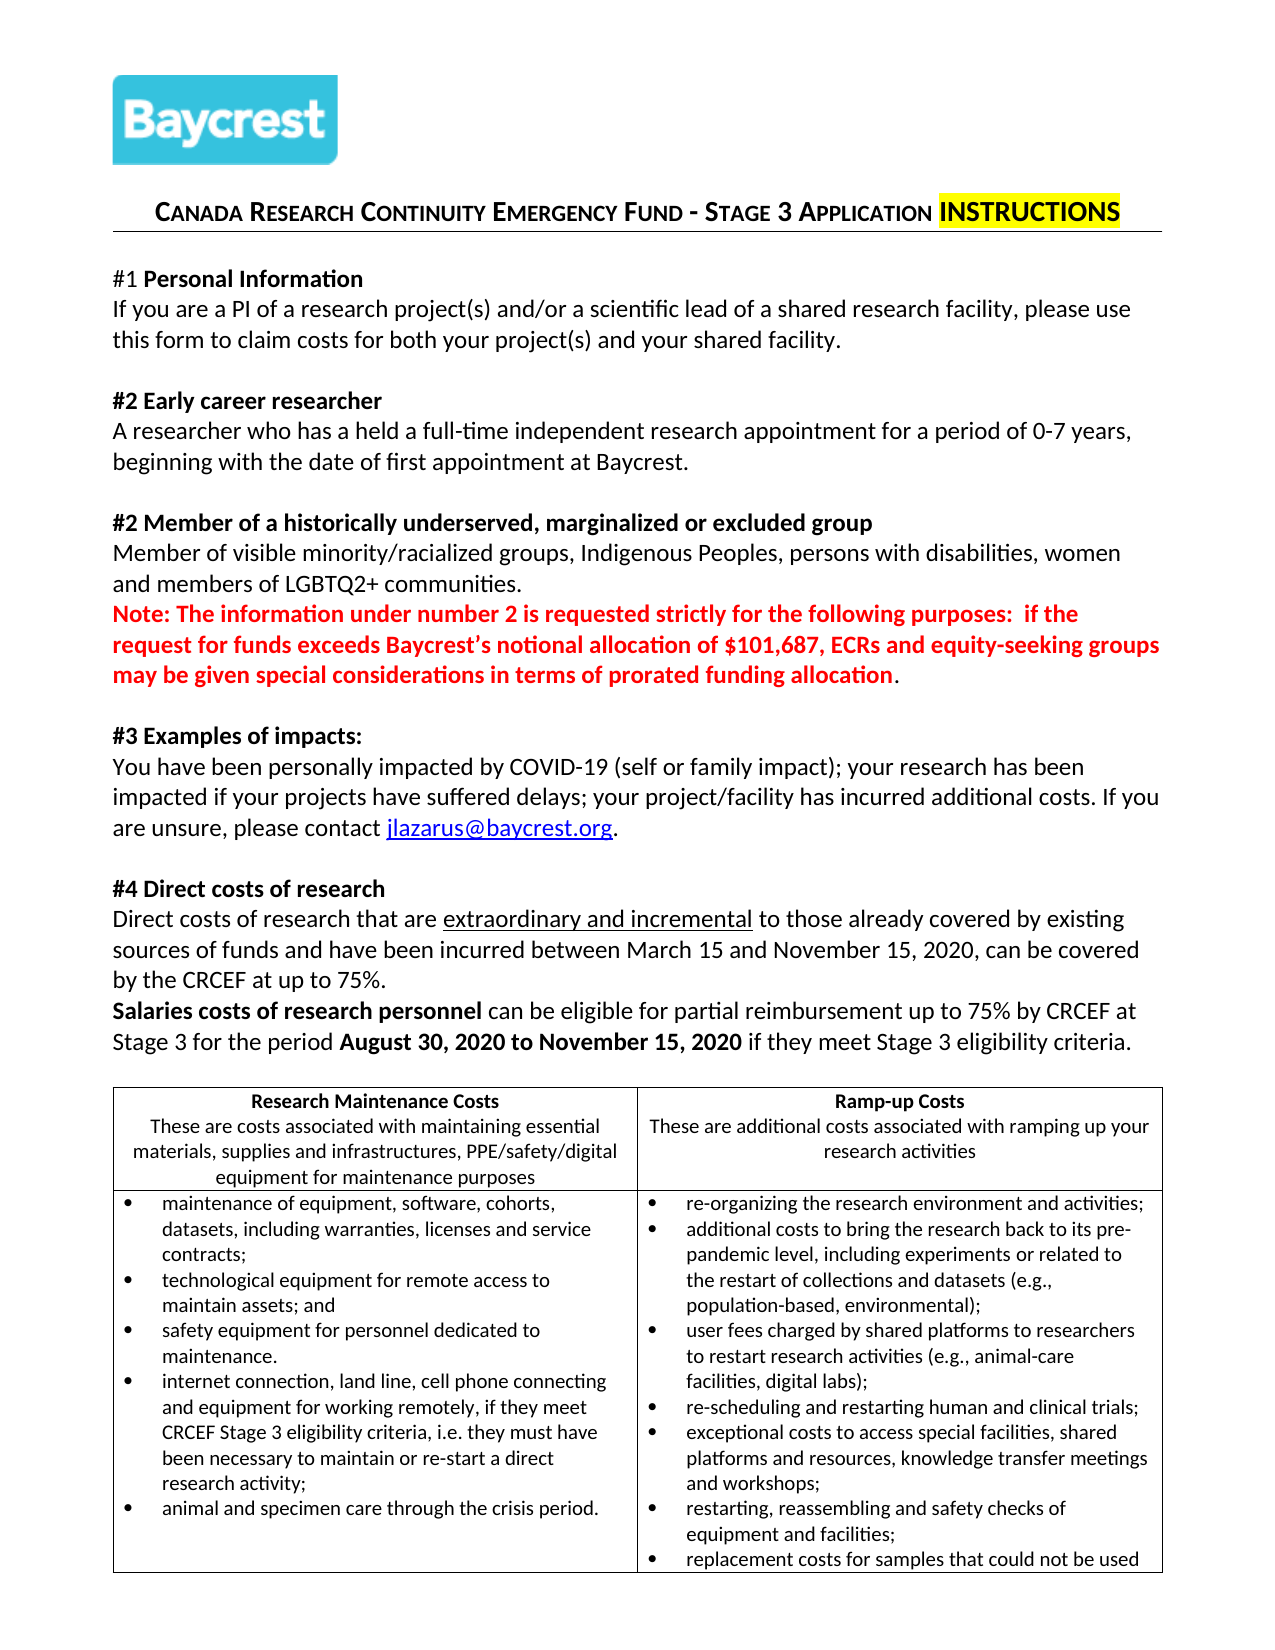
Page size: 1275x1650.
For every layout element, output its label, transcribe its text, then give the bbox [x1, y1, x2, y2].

list You have been personally impacted by COVID-19 (self or family impact); your research has been impacted if your projects have suffered delays; your project/facility has incurred additional costs. If you are unsure, please contact jlazarus@baycrest.org. [112, 751, 1162, 843]
list #2 Member of a historically underserved, marginalized or excluded group [112, 507, 1162, 537]
list Note: The information under number 2 is requested strictly for the following purposes: if the request for funds exceeds Baycrest’s notional allocation of $101,687, ECRs and equity-seeking groups may be given special considerations in terms of prorated funding allocation. [112, 598, 1162, 690]
list #3 Examples of impacts: [112, 721, 1162, 751]
list #4 Direct costs of research [112, 873, 1162, 904]
list A researcher who has a held a full-time independent research appointment for a period of 0-7 years, beginning with the date of first appointment at Baycrest. [112, 415, 1162, 476]
picture [112, 75, 338, 165]
list If you are a PI of a research project(s) and/or a scientific lead of a shared research facility, please use this form to claim costs for both your project(s) and your shared facility. [112, 293, 1162, 354]
list Member of visible minority/racialized groups, Indigenous Peoples, persons with disabilities, women and members of LGBTQ2+ communities. [112, 537, 1162, 598]
list #1 Personal Information [112, 263, 1162, 293]
text Direct costs of research that are extraordinary and incremental to those already covered by existing sources of funds and have been incurred between March 15 and November 15, 2020, can be covered by the CRCEF at up to 75%. [112, 904, 1162, 995]
list #2 Early career researcher [112, 385, 1162, 415]
text Canada Research Continuity Emergency Fund - Stage 3 Application INSTRUCTIONS [112, 193, 1162, 232]
table_header Ramp-up Costs These are additional costs associated with ramping up your research activities [638, 1088, 1162, 1189]
text Salaries costs of research personnel can be eligible for partial reimbursement up to 75% by CRCEF at Stage 3 for the period August 30, 2020 to November 15, 2020 if they meet Stage 3 eligibility criteria. [112, 995, 1162, 1056]
